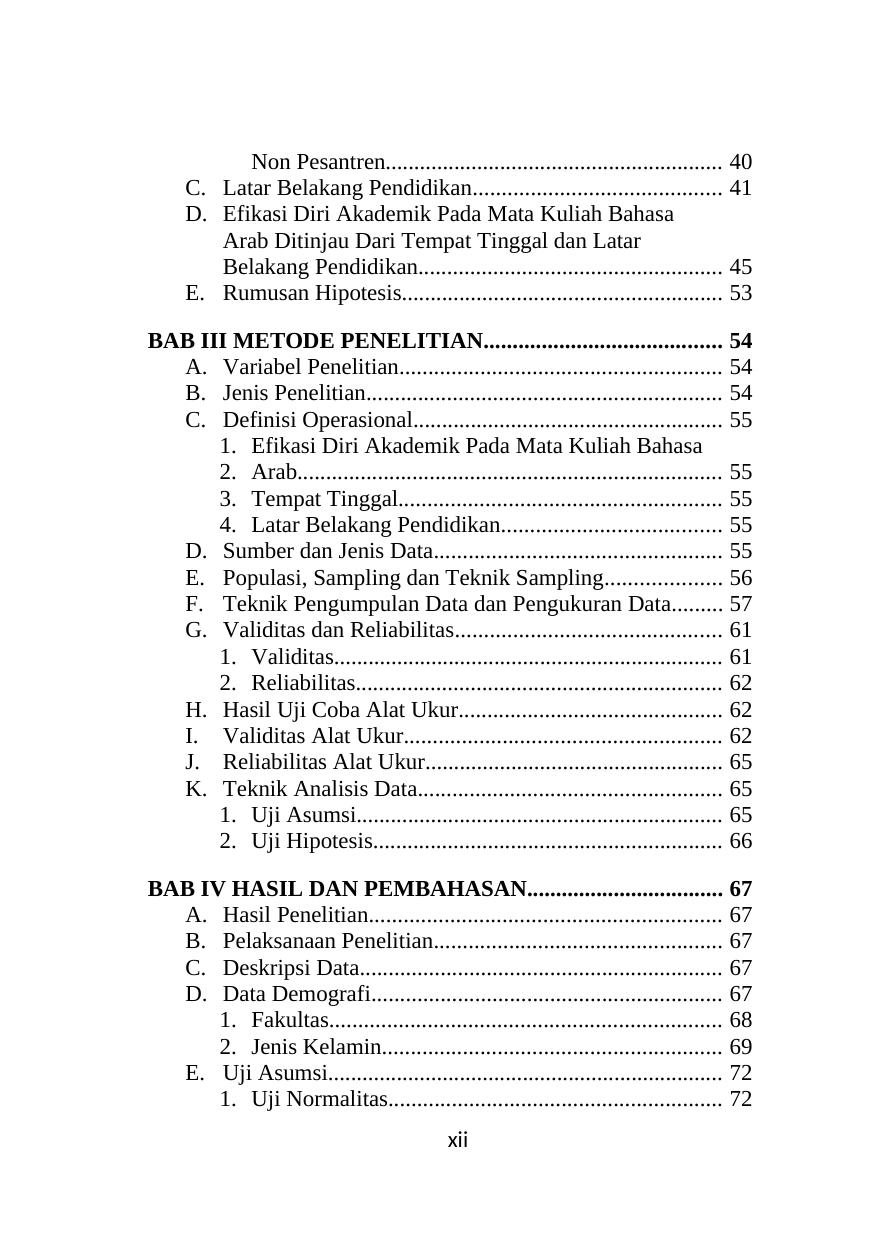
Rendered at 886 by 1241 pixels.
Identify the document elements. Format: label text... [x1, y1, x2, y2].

list Validitas 61 [219, 643, 768, 669]
list Populasi, Sampling dan Teknik Sampling 56 [185, 564, 768, 590]
list Tempat Tinggal 55 [219, 485, 768, 511]
list Latar Belakang Pendidikan 41 [185, 174, 768, 200]
list Uji Hipotesis 66 [219, 827, 768, 854]
list Arab 55 [219, 458, 768, 485]
list Rumusan Hipotesis 53 [185, 279, 768, 306]
list Efikasi Diri Akademik Pada Mata Kuliah Bahasa [219, 432, 768, 458]
list Reliabilitas Alat Ukur 65 [185, 748, 768, 775]
list Jenis Kelamin 69 [219, 1033, 768, 1059]
list Belakang Pendidikan 45 [223, 253, 768, 279]
list Uji Asumsi 72 [185, 1059, 768, 1085]
list Teknik Analisis Data 65 [185, 775, 768, 801]
list Sumber dan Jenis Data 55 [185, 537, 768, 564]
list Hasil Penelitian 67 [185, 901, 768, 927]
list Uji Asumsi 65 [219, 801, 768, 827]
list Definisi Operasional 55 [185, 406, 768, 432]
list Uji Normalitas 72 [219, 1085, 768, 1112]
list Reliabilitas 62 [219, 669, 768, 696]
list Latar Belakang Pendidikan 55 [219, 511, 768, 537]
list Variabel Penelitian 54 [185, 353, 768, 379]
text BAB III METODE PENELITIAN 54 [148, 327, 768, 353]
list Jenis Penelitian 54 [185, 379, 768, 406]
list Hasil Uji Coba Alat Ukur 62 [185, 696, 768, 722]
text BAB IV HASIL DAN PEMBAHASAN 67 [148, 874, 768, 901]
list Fakultas 68 [219, 1006, 768, 1033]
list Validitas dan Reliabilitas 61 [185, 617, 768, 643]
list Data Demografi 67 [185, 980, 768, 1006]
list Pelaksanaan Penelitian 67 [185, 927, 768, 954]
list Efikasi Diri Akademik Pada Mata Kuliah Bahasa [185, 200, 768, 227]
list Teknik Pengumpulan Data dan Pengukuran Data 57 [185, 590, 768, 617]
list Validitas Alat Ukur 62 [185, 722, 768, 748]
list Arab Ditinjau Dari Tempat Tinggal dan Latar [223, 227, 768, 253]
list Non Pesantren 40 [251, 148, 768, 174]
list Deskripsi Data 67 [185, 954, 768, 980]
